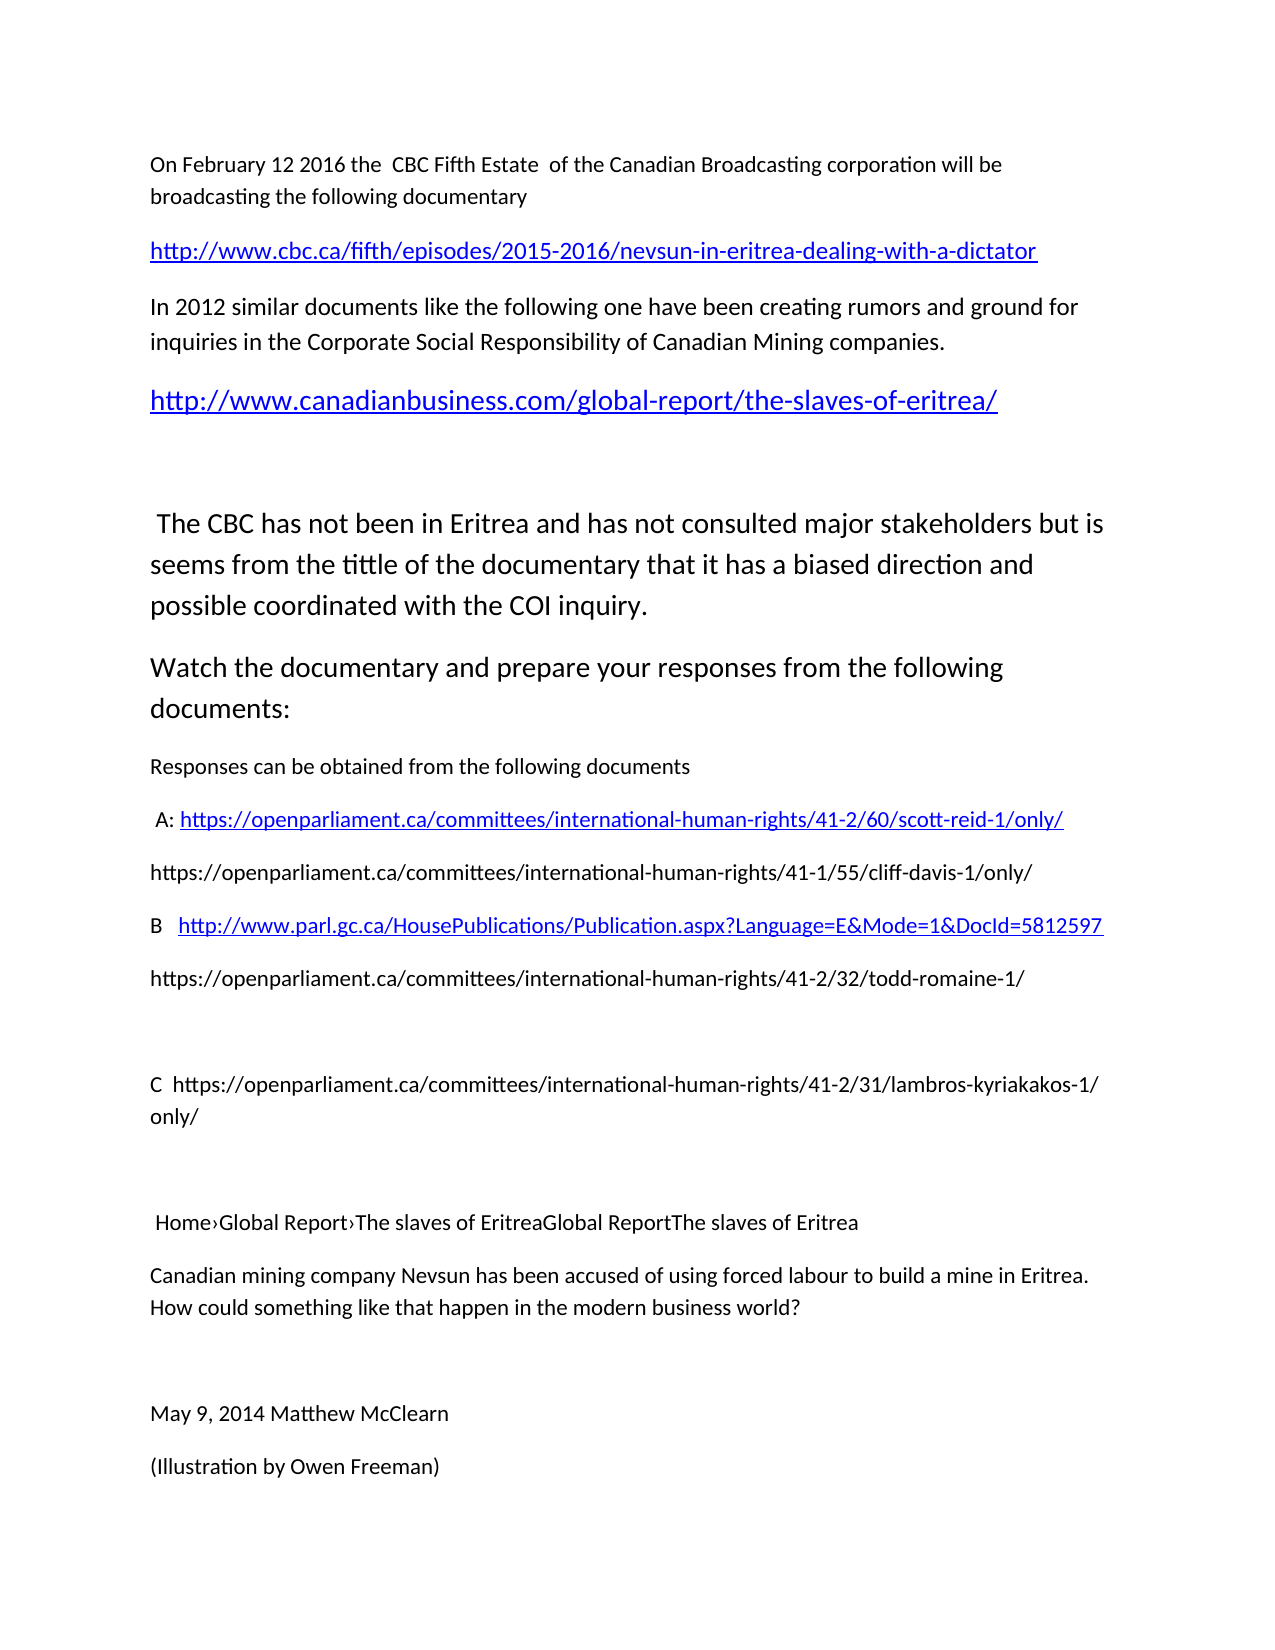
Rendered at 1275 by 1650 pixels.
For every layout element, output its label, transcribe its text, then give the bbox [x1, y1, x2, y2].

text Canadian mining company Nevsun has been accused of using forced labour to build a mine in Eritrea. How could something like that happen in the modern business world? [150, 1261, 1125, 1321]
text http://www.canadianbusiness.com/global-report/the-slaves-of-eritrea/ [150, 382, 1125, 417]
text Watch the documentary and prepare your responses from the following documents: [150, 649, 1125, 726]
text The CBC has not been in Eritrea and has not consulted major stakeholders but is seems from the tittle of the documentary that it has a biased direction and possible coordinated with the COI inquiry. [150, 505, 1125, 623]
text https://openparliament.ca/committees/international-human-rights/41-2/32/todd-romaine-1/ [150, 964, 1125, 992]
text https://openparliament.ca/committees/international-human-rights/41-1/55/cliff-davis-1/only/ [150, 858, 1125, 886]
text B http://www.parl.gc.ca/HousePublications/Publication.aspx?Language=E&Mode=1&DocId=5812597 [150, 911, 1125, 939]
text (Illustration by Owen Freeman) [150, 1452, 1125, 1480]
text Responses can be obtained from the following documents [150, 752, 1125, 780]
text May 9, 2014 Matthew McClearn [150, 1399, 1125, 1427]
text On February 12 2016 the CBC Fifth Estate of the Canadian Broadcasting corporation will be broadcasting the following documentary [150, 150, 1125, 210]
text A: https://openparliament.ca/committees/international-human-rights/41-2/60/scott-reid-1/only/ [150, 805, 1125, 833]
text http://www.cbc.ca/fifth/episodes/2015-2016/nevsun-in-eritrea-dealing-with-a-dictator [150, 235, 1125, 266]
text C https://openparliament.ca/committees/international-human-rights/41-2/31/lambros-kyriakakos-1/only/ [150, 1070, 1125, 1130]
text Home›Global Report›The slaves of EritreaGlobal ReportThe slaves of Eritrea [150, 1208, 1125, 1236]
text In 2012 similar documents like the following one have been creating rumors and ground for inquiries in the Corporate Social Responsibility of Canadian Mining companies. [150, 291, 1125, 357]
